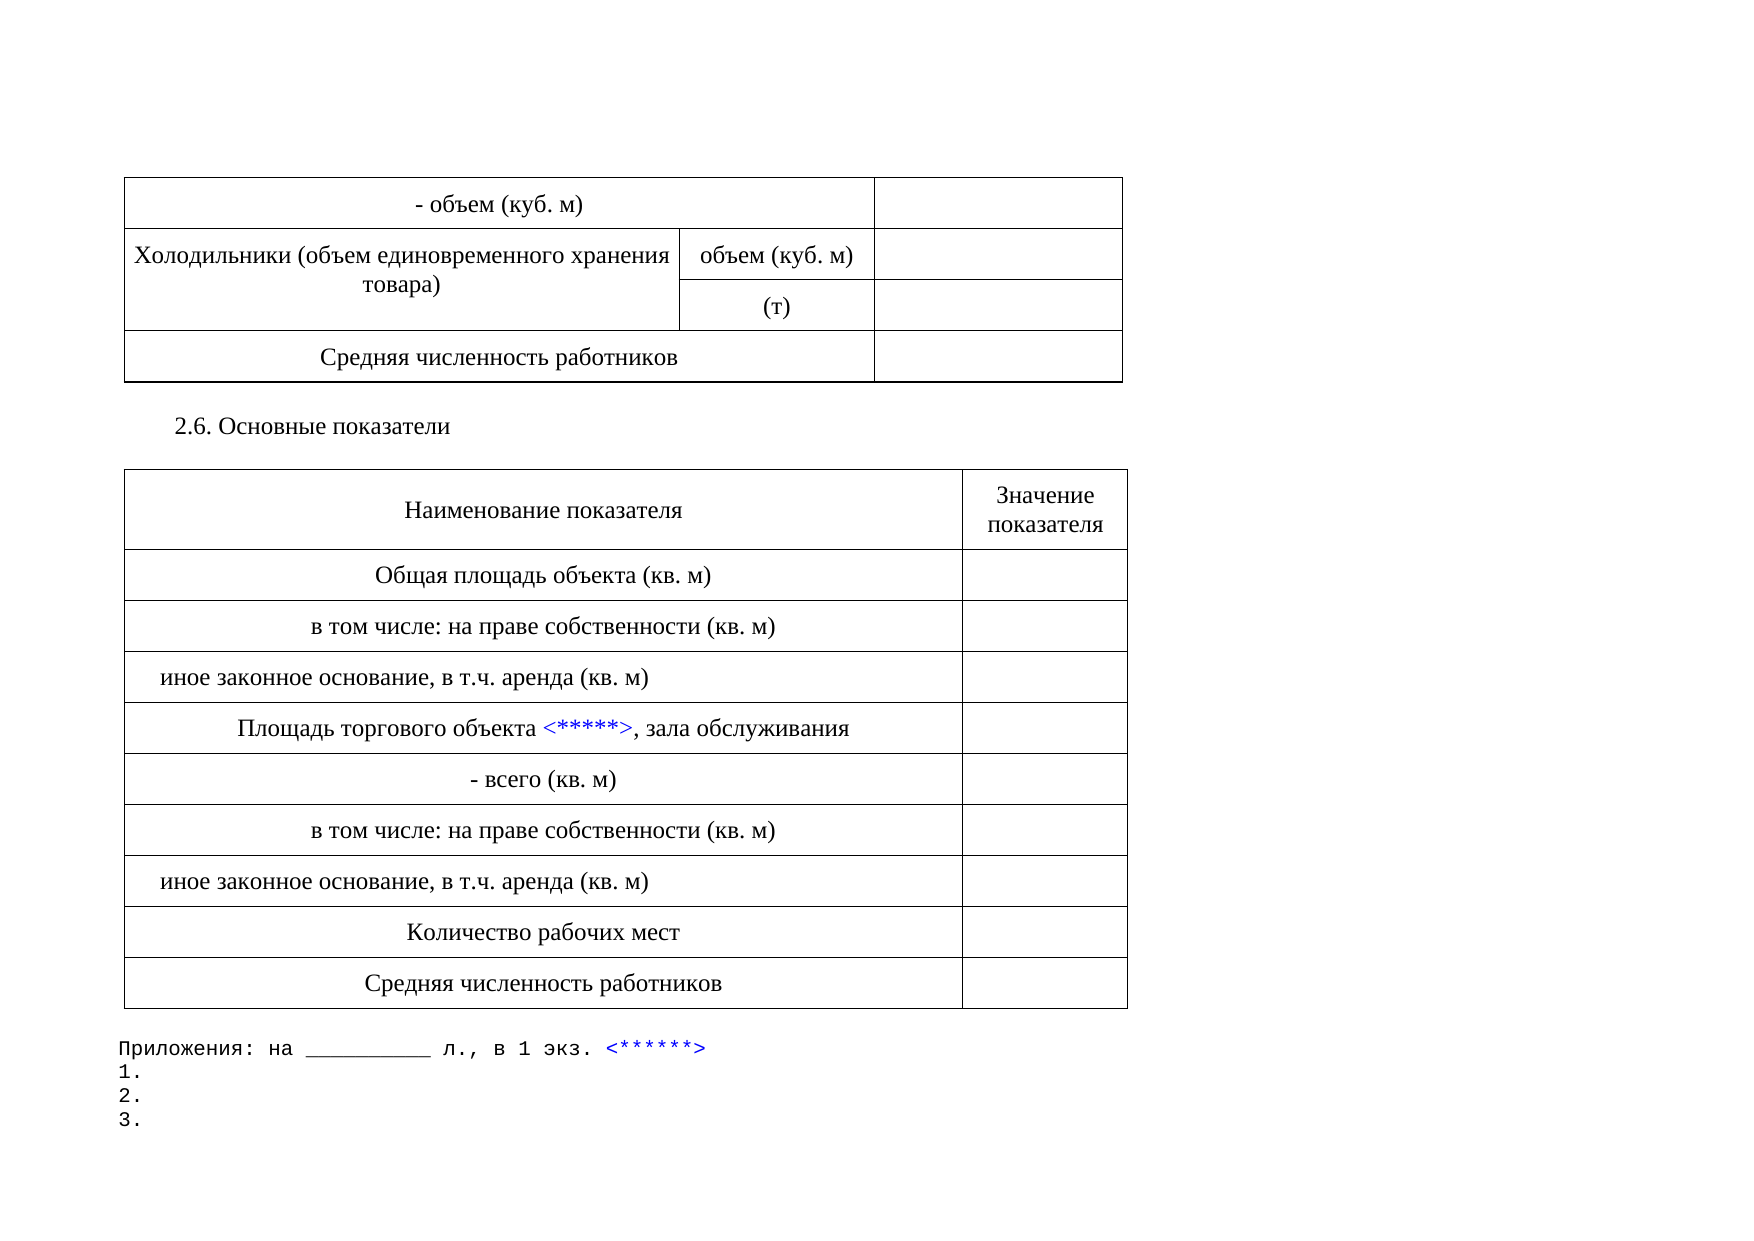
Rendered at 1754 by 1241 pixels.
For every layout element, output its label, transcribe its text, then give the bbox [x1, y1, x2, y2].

table_cell (т) [680, 280, 874, 330]
table_cell Площадь торгового объекта <*****>, зала обслуживания [125, 703, 962, 753]
table_header Наименование показателя [125, 470, 962, 548]
table_cell иное законное основание, в т.ч. аренда (кв. м) [125, 652, 962, 702]
table_cell [875, 229, 1122, 279]
table_cell [875, 178, 1122, 228]
table_cell [963, 958, 1127, 1008]
table_cell объем (куб. м) [680, 229, 874, 279]
table_cell [963, 703, 1127, 753]
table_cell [125, 178, 874, 228]
table_cell [875, 280, 1122, 330]
table_cell Средняя численность работников [125, 958, 962, 1008]
table_cell иное законное основание, в т.ч. аренда (кв. м) [125, 856, 962, 906]
text 3. [118, 1108, 1636, 1132]
table_cell в том числе: на праве собственности (кв. м) [125, 805, 962, 855]
text Приложения: на __________ л., в 1 экз. <******> [118, 1038, 1636, 1061]
table_cell Общая площадь объекта (кв. м) [125, 550, 962, 599]
table_cell [963, 805, 1127, 855]
text 1. [118, 1061, 1636, 1085]
table_cell Количество рабочих мест [125, 907, 962, 957]
table_cell в том числе: на праве собственности (кв. м) [125, 601, 962, 651]
table_cell - всего (кв. м) [125, 754, 962, 804]
text 2.6. Основные показатели [118, 411, 1636, 440]
table_cell [963, 754, 1127, 804]
table_cell [963, 856, 1127, 906]
table_cell Холодильники (объем единовременного хранения товара) [125, 229, 679, 330]
text 2. [118, 1085, 1636, 1108]
table_cell [875, 331, 1122, 381]
table_cell [963, 652, 1127, 702]
table_cell [963, 601, 1127, 651]
table_header Значение показателя [963, 470, 1127, 548]
table_cell Средняя численность работников [125, 331, 874, 381]
table_cell [963, 550, 1127, 599]
table_cell [963, 907, 1127, 957]
